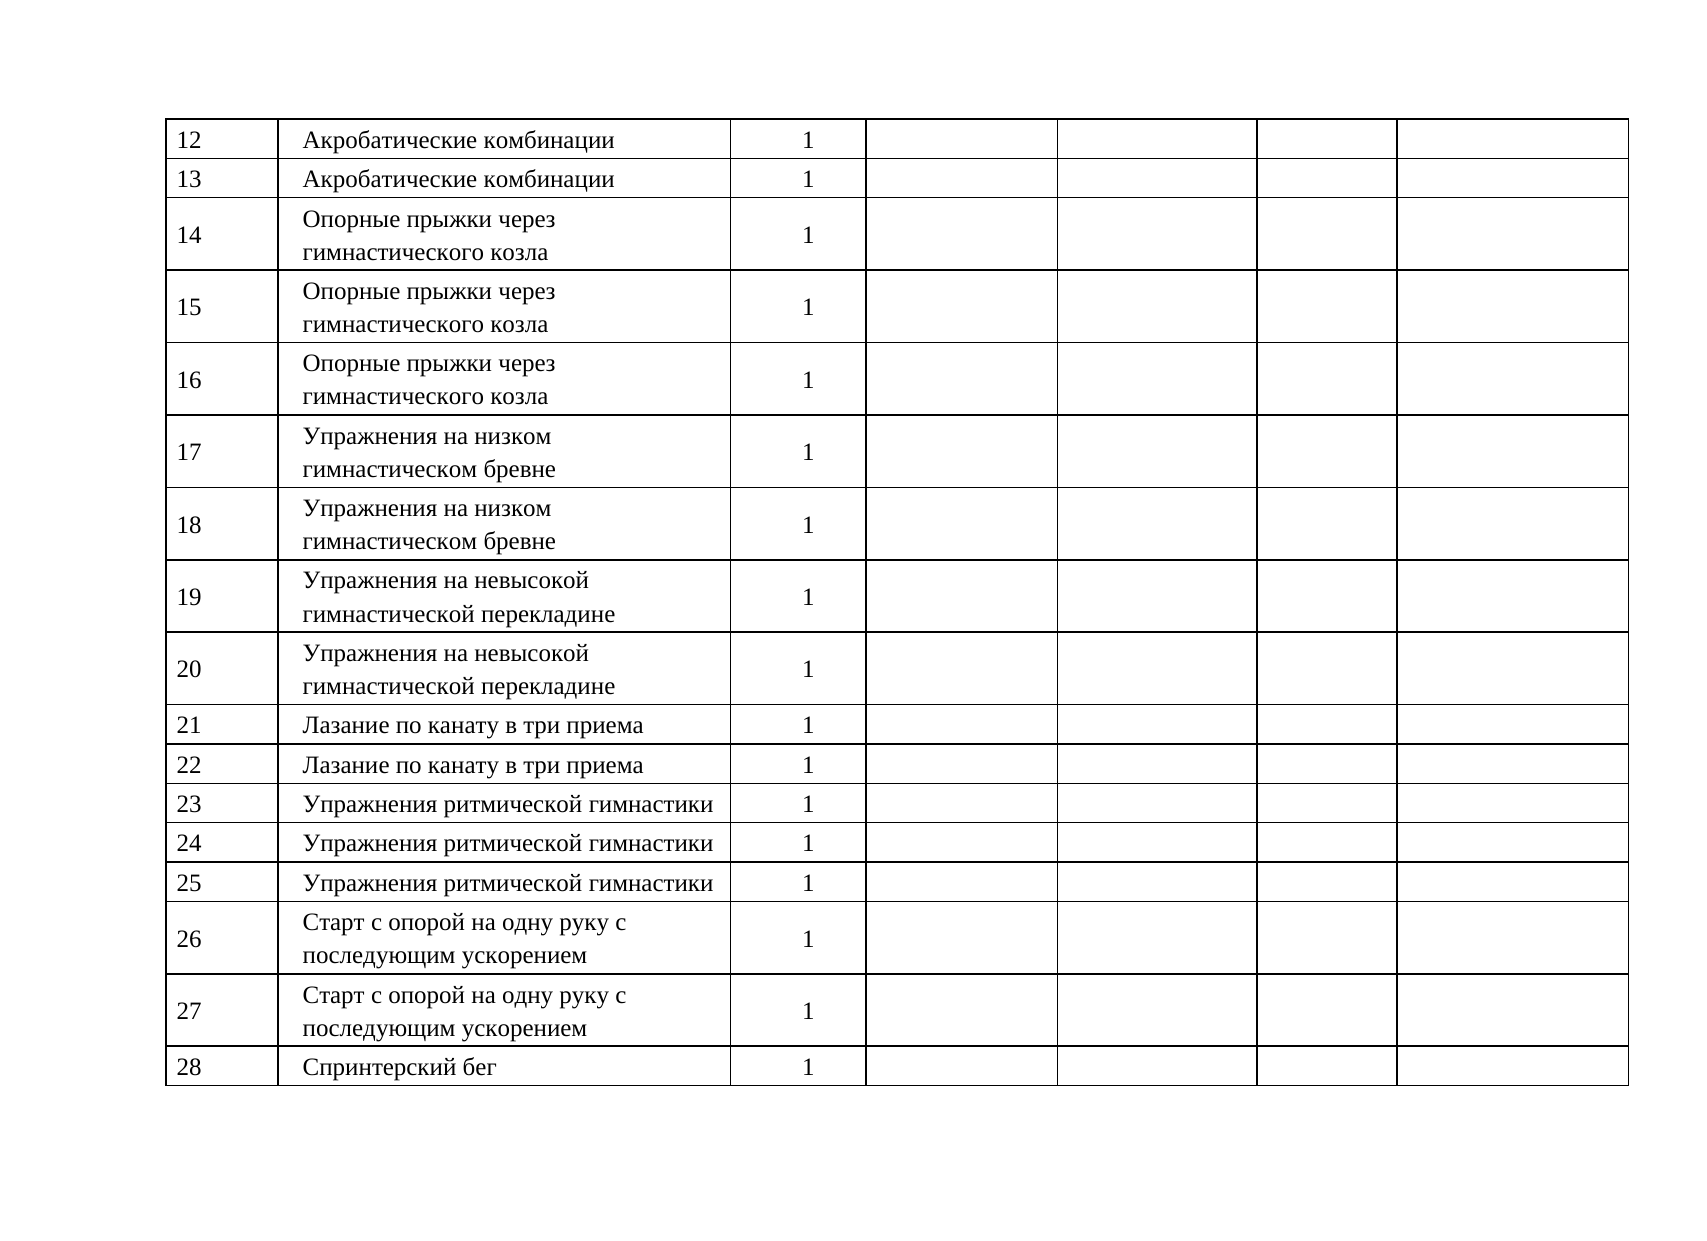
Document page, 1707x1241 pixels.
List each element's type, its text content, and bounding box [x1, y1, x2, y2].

table_cell [1398, 863, 1628, 901]
table_cell [1258, 271, 1396, 342]
table_cell [867, 745, 1057, 782]
table_cell 14 [167, 198, 277, 269]
table_cell [1398, 902, 1628, 973]
table_cell Старт с опорой на одну руку с последующим ускорением [279, 975, 730, 1045]
table_cell [867, 975, 1057, 1045]
table_cell [1258, 159, 1396, 197]
table_cell Опорные прыжки через гимнастического козла [279, 271, 730, 342]
table_cell 17 [167, 416, 277, 486]
table_cell [1258, 745, 1396, 782]
table_cell [867, 863, 1057, 901]
table_cell Акробатические комбинации [279, 120, 730, 157]
table_cell [1258, 488, 1396, 559]
table_cell [1058, 975, 1256, 1045]
table_cell 19 [167, 561, 277, 631]
table_cell [1258, 561, 1396, 631]
table_cell 1 [731, 488, 865, 559]
table_cell 1 [731, 705, 865, 743]
table_cell [1258, 902, 1396, 973]
table_cell [1258, 416, 1396, 486]
table_cell [1058, 488, 1256, 559]
table_cell [1398, 1047, 1628, 1085]
table_cell [1398, 784, 1628, 822]
table_cell 26 [167, 902, 277, 973]
table_cell [1058, 784, 1256, 822]
table_cell Лазание по канату в три приема [279, 745, 730, 782]
table_cell [1058, 561, 1256, 631]
table_cell [1258, 863, 1396, 901]
table_cell [1058, 705, 1256, 743]
table_cell Опорные прыжки через гимнастического козла [279, 343, 730, 414]
table_cell Старт с опорой на одну руку с последующим ускорением [279, 902, 730, 973]
table_cell Опорные прыжки через гимнастического козла [279, 198, 730, 269]
table_cell 1 [731, 902, 865, 973]
table_cell [867, 120, 1057, 157]
table_cell 1 [731, 198, 865, 269]
table_cell 18 [167, 488, 277, 559]
table_cell [1398, 745, 1628, 782]
table_cell [1398, 416, 1628, 486]
table_cell 1 [731, 823, 865, 861]
table_cell Упражнения на невысокой гимнастической перекладине [279, 561, 730, 631]
table_cell [1258, 633, 1396, 704]
table_cell [1398, 488, 1628, 559]
table_cell [1058, 159, 1256, 197]
table_cell [1058, 120, 1256, 157]
table_cell [1258, 823, 1396, 861]
table_cell [1258, 198, 1396, 269]
table_cell 1 [731, 561, 865, 631]
table_cell [1398, 271, 1628, 342]
table_cell [1058, 416, 1256, 486]
table_cell 1 [731, 120, 865, 157]
table_cell 23 [167, 784, 277, 822]
table_cell [1058, 633, 1256, 704]
table_cell 1 [731, 745, 865, 782]
table_cell 25 [167, 863, 277, 901]
table_cell [1398, 633, 1628, 704]
table_cell Лазание по канату в три приема [279, 705, 730, 743]
table_cell [1058, 343, 1256, 414]
table_cell [867, 633, 1057, 704]
table_cell [1058, 745, 1256, 782]
table_cell [1058, 902, 1256, 973]
table_cell [1398, 823, 1628, 861]
table_cell 24 [167, 823, 277, 861]
table_cell 22 [167, 745, 277, 782]
table_cell [1398, 975, 1628, 1045]
table_cell [1398, 159, 1628, 197]
table_cell [867, 198, 1057, 269]
table_cell 1 [731, 975, 865, 1045]
table_cell [1058, 271, 1256, 342]
table_cell Упражнения на невысокой гимнастической перекладине [279, 633, 730, 704]
table_cell 1 [731, 633, 865, 704]
table_cell [1398, 198, 1628, 269]
table_cell Упражнения ритмической гимнастики [279, 784, 730, 822]
table_cell [1398, 343, 1628, 414]
table_cell 1 [731, 271, 865, 342]
table_cell 16 [167, 343, 277, 414]
table_cell [867, 416, 1057, 486]
table_cell [1258, 343, 1396, 414]
table_cell Спринтерский бег [279, 1047, 730, 1085]
table_cell [1058, 198, 1256, 269]
table_cell [1258, 784, 1396, 822]
table_cell [867, 705, 1057, 743]
table_cell 28 [167, 1047, 277, 1085]
table_cell [1398, 120, 1628, 157]
table_cell [867, 823, 1057, 861]
table_cell Упражнения на низком гимнастическом бревне [279, 488, 730, 559]
table_cell 1 [731, 343, 865, 414]
table_cell [1258, 120, 1396, 157]
table_cell Акробатические комбинации [279, 159, 730, 197]
table_cell [1058, 1047, 1256, 1085]
table_cell 1 [731, 863, 865, 901]
table_cell [1058, 863, 1256, 901]
table_cell [867, 561, 1057, 631]
table_cell [867, 271, 1057, 342]
table_cell [1398, 561, 1628, 631]
table_cell 21 [167, 705, 277, 743]
table_cell 12 [167, 120, 277, 157]
table_cell [867, 159, 1057, 197]
table_cell 1 [731, 159, 865, 197]
table_cell 1 [731, 1047, 865, 1085]
table_cell 27 [167, 975, 277, 1045]
table_cell 1 [731, 416, 865, 486]
table_cell 20 [167, 633, 277, 704]
table_cell 15 [167, 271, 277, 342]
table_cell [867, 902, 1057, 973]
table_cell 13 [167, 159, 277, 197]
table_cell [1398, 705, 1628, 743]
table_cell [1258, 975, 1396, 1045]
table_cell [867, 488, 1057, 559]
table_cell [1258, 705, 1396, 743]
table_cell [867, 343, 1057, 414]
table_cell Упражнения ритмической гимнастики [279, 863, 730, 901]
table_cell [1058, 823, 1256, 861]
table_cell Упражнения на низком гимнастическом бревне [279, 416, 730, 486]
table_cell [867, 1047, 1057, 1085]
table_cell Упражнения ритмической гимнастики [279, 823, 730, 861]
table_cell [1258, 1047, 1396, 1085]
table_cell [867, 784, 1057, 822]
table_cell 1 [731, 784, 865, 822]
